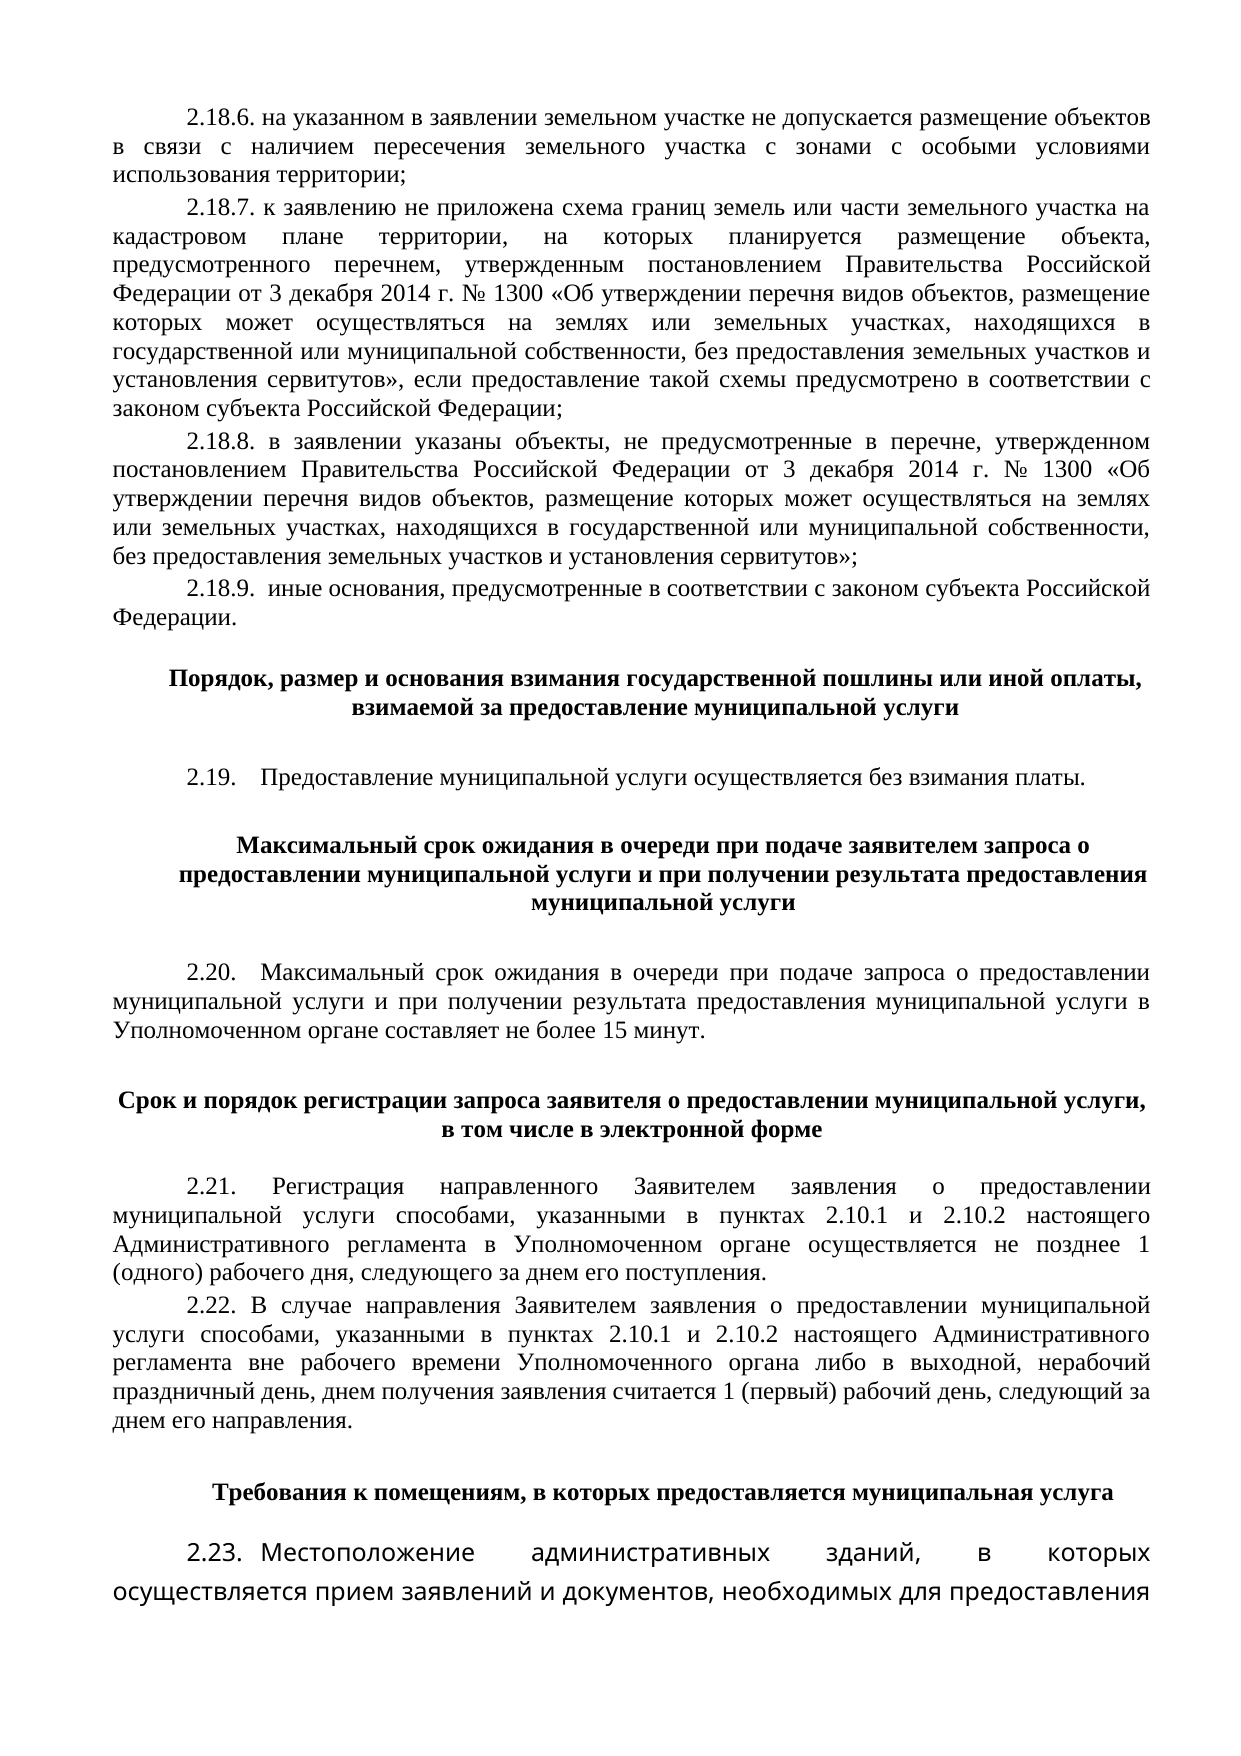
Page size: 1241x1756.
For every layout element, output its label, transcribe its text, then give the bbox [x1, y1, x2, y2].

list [112, 1534, 1151, 1607]
list Предоставление муниципальной услуги осуществляется без взимания платы. [186, 762, 1151, 791]
text 2.18.6. на указанном в заявлении земельном участке не допускается размещение объектов в связи с наличием пересечения земельного участка с зонами с особыми условиями использования территории; [112, 102, 1151, 188]
list Максимальный срок ожидания в очереди при подаче запроса о предоставлении муниципальной услуги и при получении результата предоставления муниципальной услуги в Уполномоченном органе составляет не более 15 минут. [112, 957, 1151, 1044]
text Порядок, размер и основания взимания государственной пошлины или иной оплаты, взимаемой за предоставление муниципальной услуги [159, 663, 1151, 721]
text 2.18.7. к заявлению не приложена схема границ земель или части земельного участка на кадастровом плане территории, на которых планируется размещение объекта, предусмотренного перечнем, утвержденным постановлением Правительства Российской Федерации от 3 декабря 2014 г. № 1300 «Об утверждении перечня видов объектов, размещение которых может осуществляться на землях или земельных участках, находящихся в государственной или муниципальной собственности, без предоставления земельных участков и установления сервитутов», если предоставление такой схемы предусмотрено в соответствии с законом субъекта Российской Федерации; [112, 192, 1151, 422]
text Максимальный срок ожидания в очереди при подаче заявителем запроса о предоставлении муниципальной услуги и при получении результата предоставления муниципальной услуги [175, 830, 1151, 916]
text Срок и порядок регистрации запроса заявителя о предоставлении муниципальной услуги, в том числе в электронной форме [112, 1085, 1151, 1142]
text 2.18.9. иные основания, предусмотренные в соответствии с законом субъекта Российской Федерации. [112, 573, 1151, 631]
text 2.21. Регистрация направленного Заявителем заявления о предоставлении муниципальной услуги способами, указанными в пунктах 2.10.1 и 2.10.2 настоящего Административного регламента в Уполномоченном органе осуществляется не позднее 1 (одного) рабочего дня, следующего за днем его поступления. [112, 1171, 1151, 1286]
text 2.18.8. в заявлении указаны объекты, не предусмотренные в перечне, утвержденном постановлением Правительства Российской Федерации от 3 декабря 2014 г. № 1300 «Об утверждении перечня видов объектов, размещение которых может осуществляться на землях или земельных участках, находящихся в государственной или муниципальной собственности, без предоставления земельных участков и установления сервитутов»; [112, 426, 1151, 569]
text Требования к помещениям, в которых предоставляется муниципальная услуга [175, 1477, 1151, 1505]
text 2.22. В случае направления Заявителем заявления о предоставлении муниципальной услуги способами, указанными в пунктах 2.10.1 и 2.10.2 настоящего Административного регламента вне рабочего времени Уполномоченного органа либо в выходной, нерабочий праздничный день, днем получения заявления считается 1 (первый) рабочий день, следующий за днем его направления. [112, 1290, 1151, 1434]
